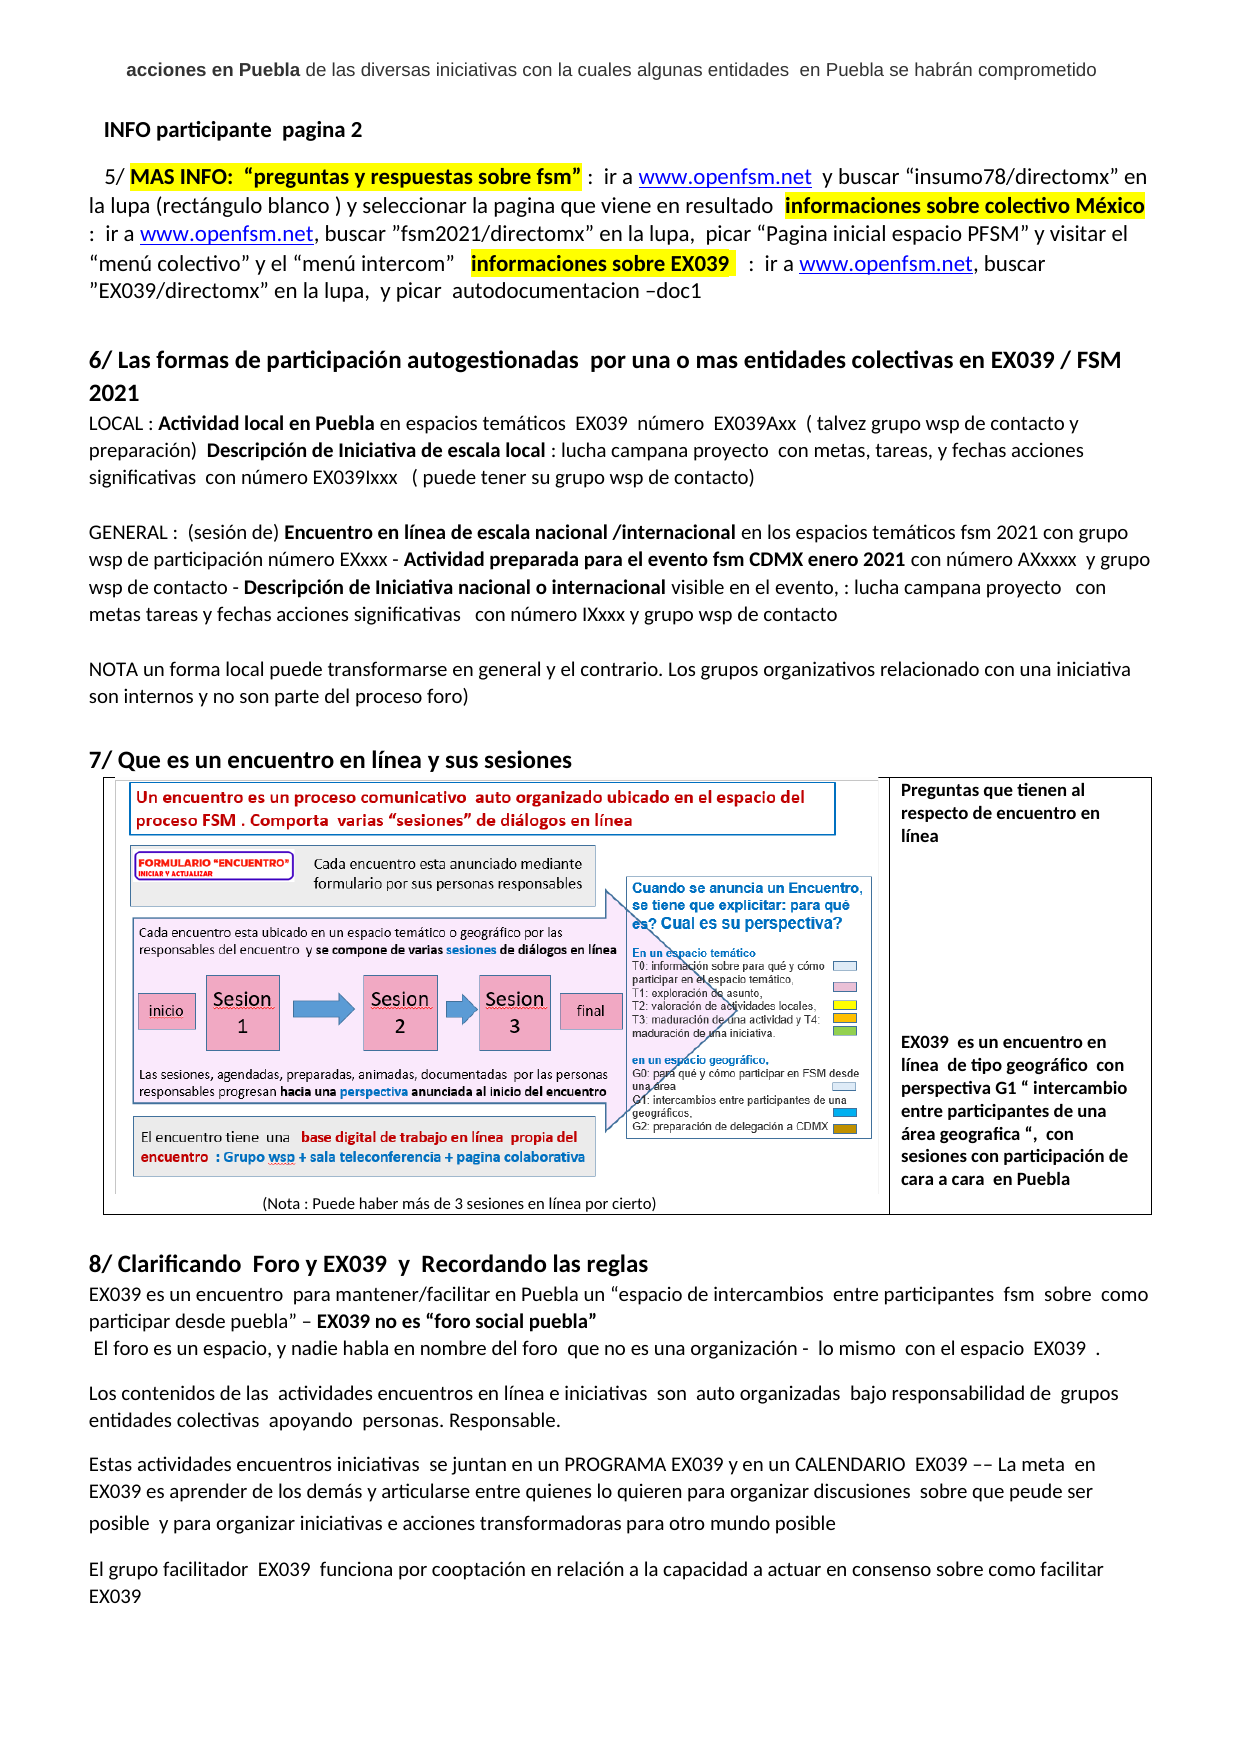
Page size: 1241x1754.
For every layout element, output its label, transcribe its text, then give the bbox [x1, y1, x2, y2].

text 8/ Clarificando Foro y EX039 y Recordando las reglas [89, 1248, 1152, 1278]
text LOCAL : Actividad local en Puebla en espacios temáticos EX039 número EX039Axx ( talvez grupo wsp de contacto y preparación) Descripción de Iniciativa de escala local : lucha campana proyecto con metas, tareas, y fechas acciones significativas con número EX039Ixxx ( puede tener su grupo wsp de contacto) [89, 410, 1152, 490]
table_header Preguntas que tienen al respecto de encuentro en línea EX039 es un encuentro en línea de tipo geográfico con perspectiva G1 “ intercambio entre participantes de una área geografica “, con sesiones con participación de cara a cara en Puebla [890, 778, 1151, 1214]
text NOTA un forma local puede transformarse en general y el contrario. Los grupos organizativos relacionado con una iniciativa son internos y no son parte del proceso foro) [89, 656, 1152, 709]
text Los contenidos de las actividades encuentros en línea e iniciativas son auto organizadas bajo responsabilidad de grupos entidades colectivas apoyando personas. Responsable. [89, 1380, 1152, 1432]
table_header (Nota : Puede haber más de 3 sesiones en línea por cierto) [104, 778, 889, 1214]
text Estas actividades encuentros iniciativas se juntan en un PROGRAMA EX039 y en un CALENDARIO EX039 –– La meta en EX039 es aprender de los demás y articularse entre quienes lo quieren para organizar discusiones sobre que peude ser posible y para organizar iniciativas e acciones transformadoras para otro mundo posible [89, 1451, 1152, 1537]
text GENERAL : (sesión de) Encuentro en línea de escala nacional /internacional en los espacios temáticos fsm 2021 con grupo wsp de participación número EXxxx - Actividad preparada para el evento fsm CDMX enero 2021 con número AXxxxx y grupo wsp de contacto - Descripción de Iniciativa nacional o internacional visible en el evento, : lucha campana proyecto con metas tareas y fechas acciones significativas con número IXxxx y grupo wsp de contacto [89, 519, 1152, 627]
text EX039 es un encuentro para mantener/facilitar en Puebla un “espacio de intercambios entre participantes fsm sobre como participar desde puebla” – EX039 no es “foro social puebla” El foro es un espacio, y nadie habla en nombre del foro que no es una organización - lo mismo con el espacio EX039 . [89, 1281, 1152, 1361]
text El grupo facilitador EX039 funciona por cooptación en relación a la capacidad a actuar en consenso sobre como facilitar EX039 [89, 1556, 1152, 1609]
text INFO participante pagina 2 [103, 116, 1152, 144]
text 6/ Las formas de participación autogestionadas por una o mas entidades colectivas en EX039 / FSM 2021 [89, 344, 1152, 407]
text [126, 59, 1152, 109]
text 5/ MAS INFO: “preguntas y respuestas sobre fsm” : ir a www.openfsm.net y buscar “insumo78/directomx” en la lupa (rectángulo blanco ) y seleccionar la pagina que viene en resultado informaciones sobre colectivo México : ir a www.openfsm.net, buscar ”fsm2021/directomx” en la lupa, picar “Pagina inicial espacio PFSM” y visitar el “menú colectivo” y el “menú intercom” informaciones sobre EX039 : ir a www.openfsm.net, buscar ”EX039/directomx” en la lupa, y picar autodocumentacion –doc1 [89, 162, 1152, 305]
picture [115, 777, 879, 1194]
text 7/ Que es un encuentro en línea y sus sesiones [89, 744, 1152, 774]
